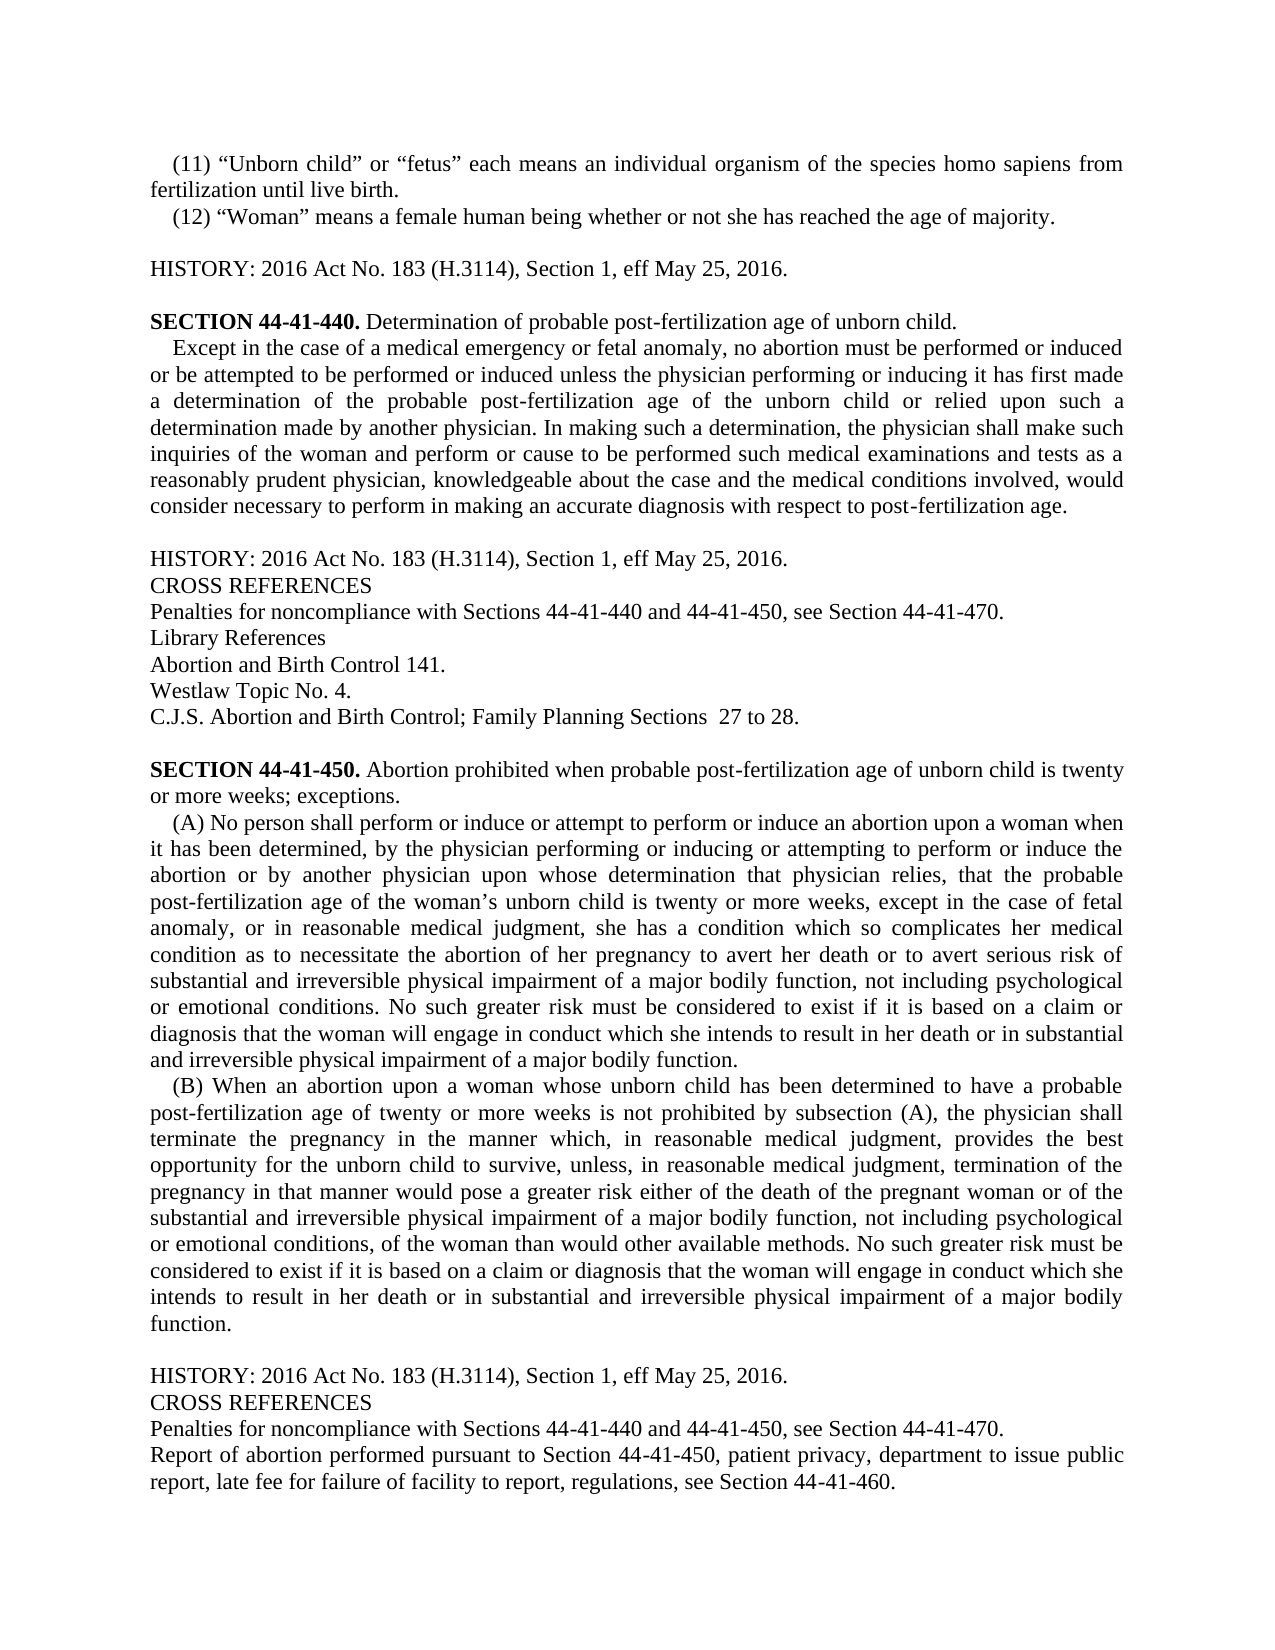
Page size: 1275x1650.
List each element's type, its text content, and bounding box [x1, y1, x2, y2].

text Penalties for noncompliance with Sections 44-41-440 and 44-41-450, see Section 44-41-470. [150, 1415, 1125, 1441]
text Abortion and Birth Control 141. [150, 651, 1125, 677]
text Library References [150, 624, 1125, 651]
text (11) “Unborn child” or “fetus” each means an individual organism of the species homo sapiens from fertilization until live birth. [150, 150, 1125, 203]
text (B) When an abortion upon a woman whose unborn child has been determined to have a probable post-fertilization age of twenty or more weeks is not prohibited by subsection (A), the physician shall terminate the pregnancy in the manner which, in reasonable medical judgment, provides the best opportunity for the unborn child to survive, unless, in reasonable medical judgment, termination of the pregnancy in that manner would pose a greater risk either of the death of the pregnant woman or of the substantial and irreversible physical impairment of a major bodily function, not including psychological or emotional conditions, of the woman than would other available methods. No such greater risk must be considered to exist if it is based on a claim or diagnosis that the woman will engage in conduct which she intends to result in her death or in substantial and irreversible physical impairment of a major bodily function. [150, 1072, 1125, 1336]
text CROSS REFERENCES [150, 1389, 1125, 1415]
text HISTORY: 2016 Act No. 183 (H.3114), Section 1, eff May 25, 2016. [150, 255, 1125, 282]
text HISTORY: 2016 Act No. 183 (H.3114), Section 1, eff May 25, 2016. [150, 545, 1125, 572]
text Penalties for noncompliance with Sections 44-41-440 and 44-41-450, see Section 44-41-470. [150, 598, 1125, 624]
text SECTION 44-41-450. Abortion prohibited when probable post-fertilization age of unborn child is twenty or more weeks; exceptions. [150, 756, 1125, 809]
text Except in the case of a medical emergency or fetal anomaly, no abortion must be performed or induced or be attempted to be performed or induced unless the physician performing or inducing it has first made a determination of the probable post-fertilization age of the unborn child or relied upon such a determination made by another physician. In making such a determination, the physician shall make such inquiries of the woman and perform or cause to be performed such medical examinations and tests as a reasonably prudent physician, knowledgeable about the case and the medical conditions involved, would consider necessary to perform in making an accurate diagnosis with respect to post-fertilization age. [150, 334, 1125, 519]
text CROSS REFERENCES [150, 572, 1125, 598]
text Report of abortion performed pursuant to Section 44-41-450, patient privacy, department to issue public report, late fee for failure of facility to report, regulations, see Section 44-41-460. [150, 1441, 1125, 1494]
text Westlaw Topic No. 4. [150, 677, 1125, 703]
text C.J.S. Abortion and Birth Control; Family Planning Sections 27 to 28. [150, 703, 1125, 730]
text HISTORY: 2016 Act No. 183 (H.3114), Section 1, eff May 25, 2016. [150, 1362, 1125, 1389]
text (12) “Woman” means a female human being whether or not she has reached the age of majority. [150, 203, 1125, 229]
text SECTION 44-41-440. Determination of probable post-fertilization age of unborn child. [150, 308, 1125, 334]
text (A) No person shall perform or induce or attempt to perform or induce an abortion upon a woman when it has been determined, by the physician performing or inducing or attempting to perform or induce the abortion or by another physician upon whose determination that physician relies, that the probable post-fertilization age of the woman’s unborn child is twenty or more weeks, except in the case of fetal anomaly, or in reasonable medical judgment, she has a condition which so complicates her medical condition as to necessitate the abortion of her pregnancy to avert her death or to avert serious risk of substantial and irreversible physical impairment of a major bodily function, not including psychological or emotional conditions. No such greater risk must be considered to exist if it is based on a claim or diagnosis that the woman will engage in conduct which she intends to result in her death or in substantial and irreversible physical impairment of a major bodily function. [150, 809, 1125, 1072]
